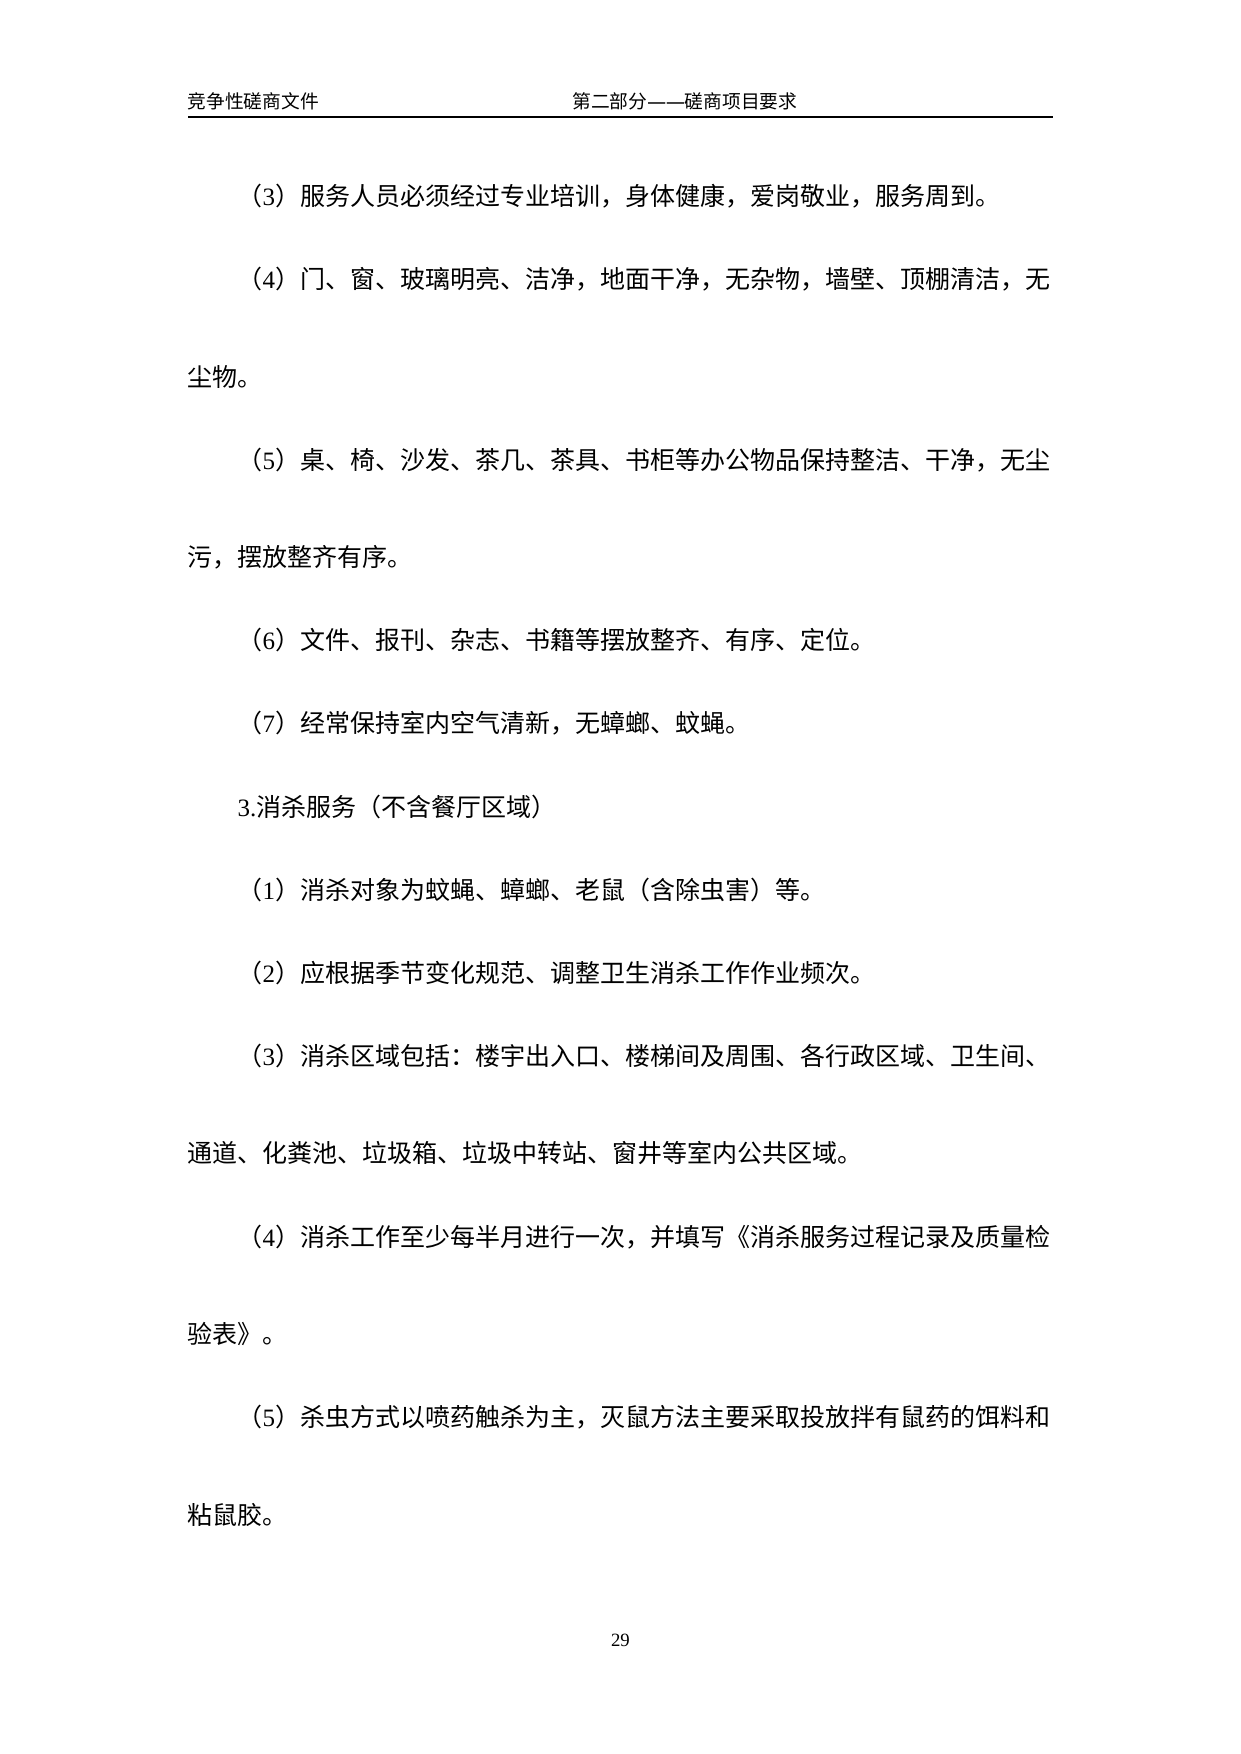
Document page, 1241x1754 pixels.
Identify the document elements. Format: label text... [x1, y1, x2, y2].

text （3）消杀区域包括：楼宇出入口、楼梯间及周围、各行政区域、卫生间、通道、化粪池、垃圾箱、垃圾中转站、窗井等室内公共区域。 [187, 1022, 1053, 1184]
text （5）桌、椅、沙发、茶几、茶具、书柜等办公物品保持整洁、干净，无尘污，摆放整齐有序。 [187, 426, 1053, 588]
text （1）消杀对象为蚊蝇、蟑螂、老鼠（含除虫害）等。 [187, 856, 1053, 921]
text （6）文件、报刊、杂志、书籍等摆放整齐、有序、定位。 [187, 606, 1053, 671]
text （4）门、窗、玻璃明亮、洁净，地面干净，无杂物，墙壁、顶棚清洁，无尘物。 [187, 245, 1053, 408]
text （2）应根据季节变化规范、调整卫生消杀工作作业频次。 [187, 939, 1053, 1004]
text （3）服务人员必须经过专业培训，身体健康，爱岗敬业，服务周到。 [187, 162, 1053, 227]
text （4）消杀工作至少每半月进行一次，并填写《消杀服务过程记录及质量检验表》。 [187, 1203, 1053, 1365]
text （7）经常保持室内空气清新，无蟑螂、蚊蝇。 [187, 689, 1053, 754]
text （5）杀虫方式以喷药触杀为主，灭鼠方法主要采取投放拌有鼠药的饵料和粘鼠胶。 [187, 1383, 1053, 1546]
text 3.消杀服务（不含餐厅区域） [187, 773, 1053, 838]
